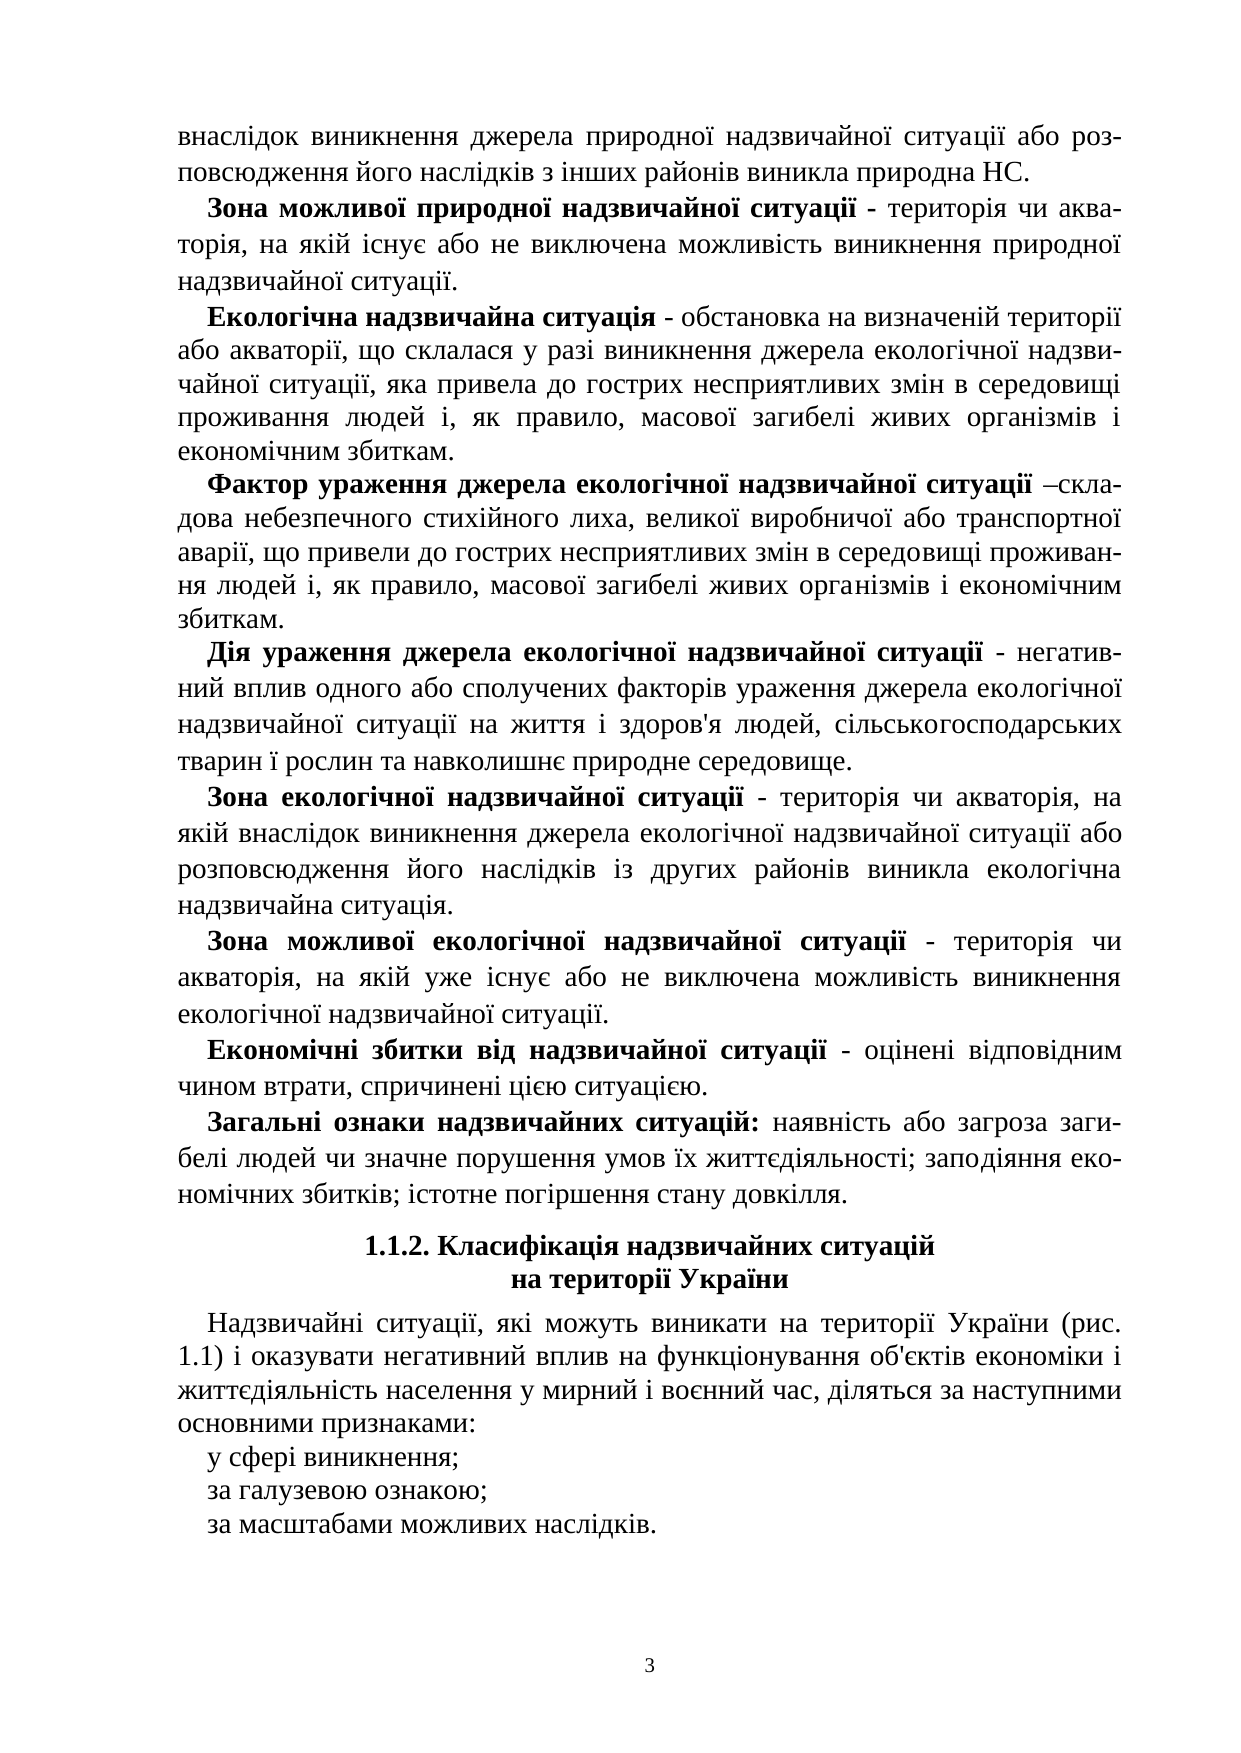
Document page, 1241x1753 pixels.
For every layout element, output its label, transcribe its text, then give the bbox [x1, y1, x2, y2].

text за галузевою ознакою; [177, 1472, 1122, 1506]
text Зона можливої екологічної надзвичайної ситуації - територія чи акваторія, на якій уже існує або не виключена можливість виникнення екологічної надзвичайної ситуації. [177, 923, 1122, 1029]
text Надзвичайні ситуації, які можуть виникати на території України (рис. 1.1) і оказувати негативний вплив на функціонування об'єктів економіки і життєдіяльність населення у мирний і воєнний час, діляться за наступними основними признаками: [177, 1305, 1122, 1439]
text за масштабами можливих наслідків. [177, 1506, 1122, 1539]
text Екологічна надзвичайна ситуація - обстановка на визначеній території або акваторії, що склалася у разі виникнення джерела екологічної надзви-чайної ситуації, яка привела до гострих несприятливих змін в середовищі проживання людей і, як правило, масової загибелі живих організмів і економічним збиткам. [177, 299, 1122, 467]
text 1.1.2. Класифікація надзвичайних ситуацій на території України [177, 1228, 1122, 1295]
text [177, 118, 1122, 188]
text Фактор ураження джерела екологічної надзвичайної ситуації –скла-дова небезпечного стихійного лиха, великої виробничої або транспортної аварії, що привели до гострих несприятливих змін в середовищі проживан-ня людей і, як правило, масової загибелі живих організмів і економічним збиткам. [177, 467, 1122, 634]
text у сфері виникнення; [177, 1439, 1122, 1472]
text Загальні ознаки надзвичайних ситуацій: наявність або загроза заги-белі людей чи значне порушення умов їх життєдіяльності; заподіяння еко-номічних збитків; істотне погіршення стану довкілля. [177, 1104, 1122, 1210]
text Зона екологічної надзвичайної ситуації - територія чи акваторія, на якій внаслідок виникнення джерела екологічної надзвичайної ситуації або розповсюдження його наслідків із других районів виникла екологічна надзвичайна ситуація. [177, 779, 1122, 921]
text Дія ураження джерела екологічної надзвичайної ситуації - негатив-ний вплив одного або сполучених факторів ураження джерела екологічної надзвичайної ситуації на життя і здоров'я людей, сільськогосподарських тварин ї рослин та навколишнє природне середовище. [177, 634, 1122, 776]
text Економічні збитки від надзвичайної ситуації - оцінені відповідним чином втрати, спричинені цією ситуацією. [177, 1032, 1122, 1102]
text Зона можливої природної надзвичайної ситуації - територія чи аква-торія, на якій існує або не виключена можливість виникнення природної надзвичайної ситуації. [177, 190, 1122, 296]
